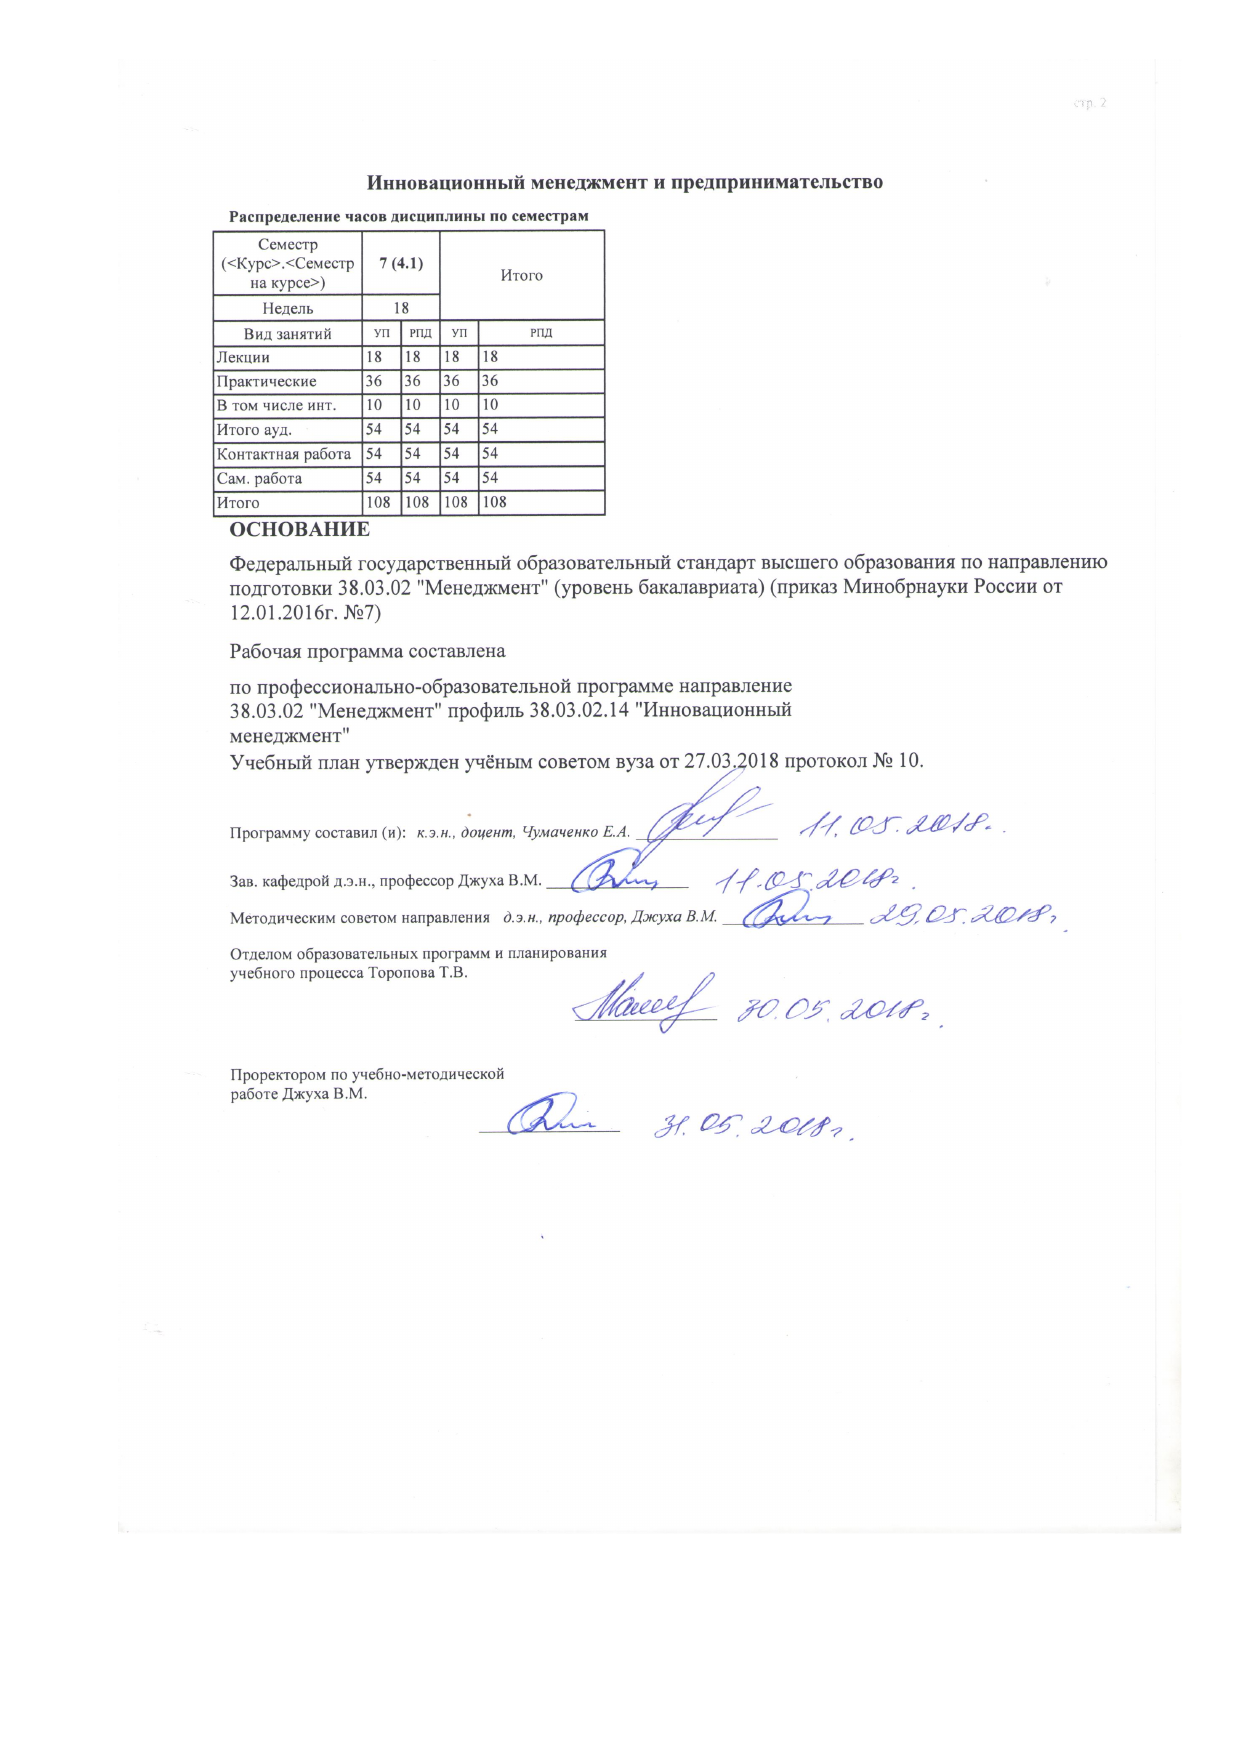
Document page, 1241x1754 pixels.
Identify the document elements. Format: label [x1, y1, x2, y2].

picture [118, 59, 1182, 1534]
